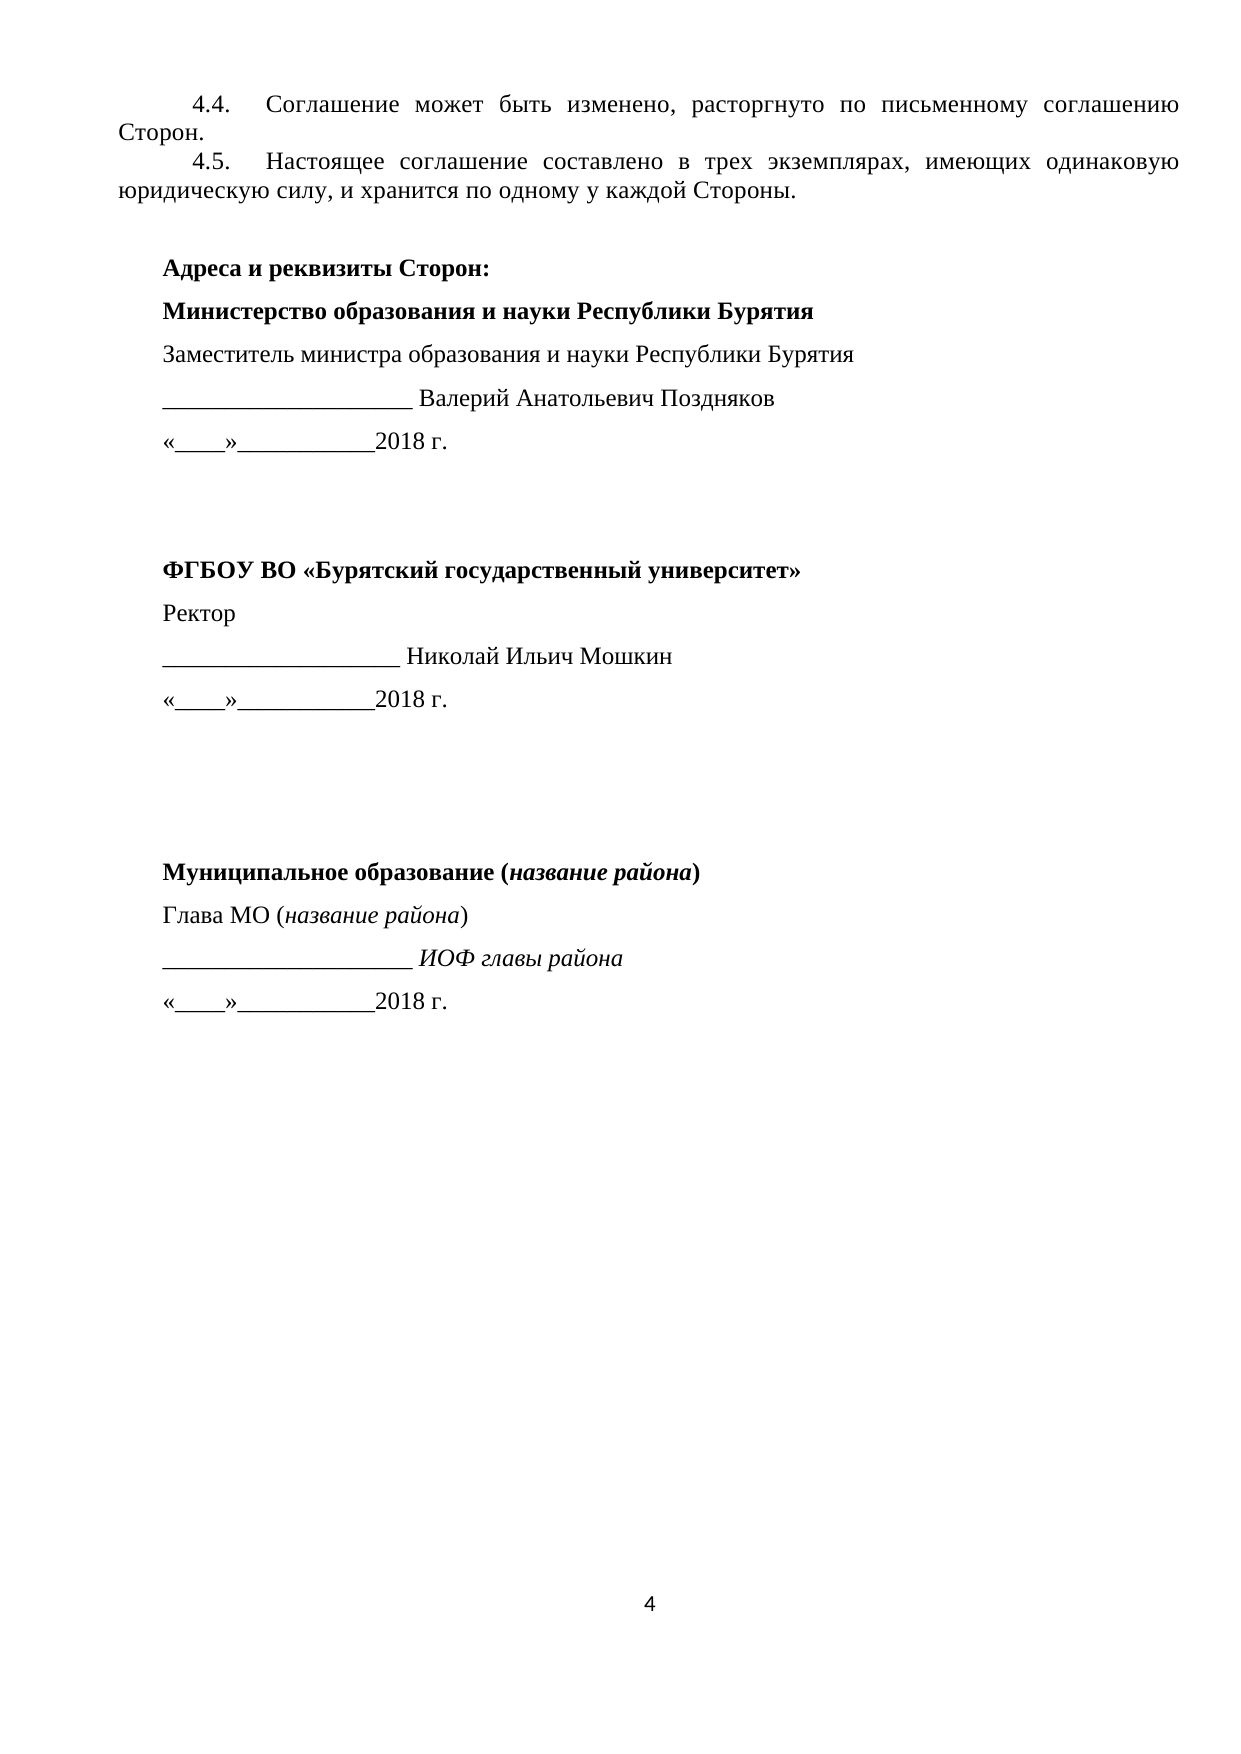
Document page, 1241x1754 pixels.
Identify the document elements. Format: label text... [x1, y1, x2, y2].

text Заместитель министра образования и науки Республики Бурятия [162, 339, 1181, 368]
text ___________________ Николай Ильич Мошкин [162, 641, 1181, 670]
text ____________________ Валерий Анатольевич Поздняков [162, 383, 1181, 411]
text «____»___________2018 г. [162, 426, 1181, 454]
text «____»___________2018 г. [162, 684, 1181, 713]
list Настоящее соглашение составлено в трех экземплярах, имеющих одинаковую юридическую силу, и хранится по одному у каждой Стороны. [118, 146, 1181, 204]
text Ректор [162, 598, 1181, 627]
text Глава МО (название района) [162, 900, 1181, 929]
text Адреса и реквизиты Сторон: [162, 253, 1181, 282]
list Соглашение может быть изменено, расторгнуто по письменному соглашению Сторон. [118, 89, 1181, 146]
text «____»___________2018 г. [162, 986, 1181, 1015]
text Муниципальное образование (название района) [162, 857, 1181, 886]
text Министерство образования и науки Республики Бурятия [162, 296, 1181, 325]
text ____________________ ИОФ главы района [162, 943, 1181, 972]
text ФГБОУ ВО «Бурятский государственный университет» [162, 555, 1181, 584]
